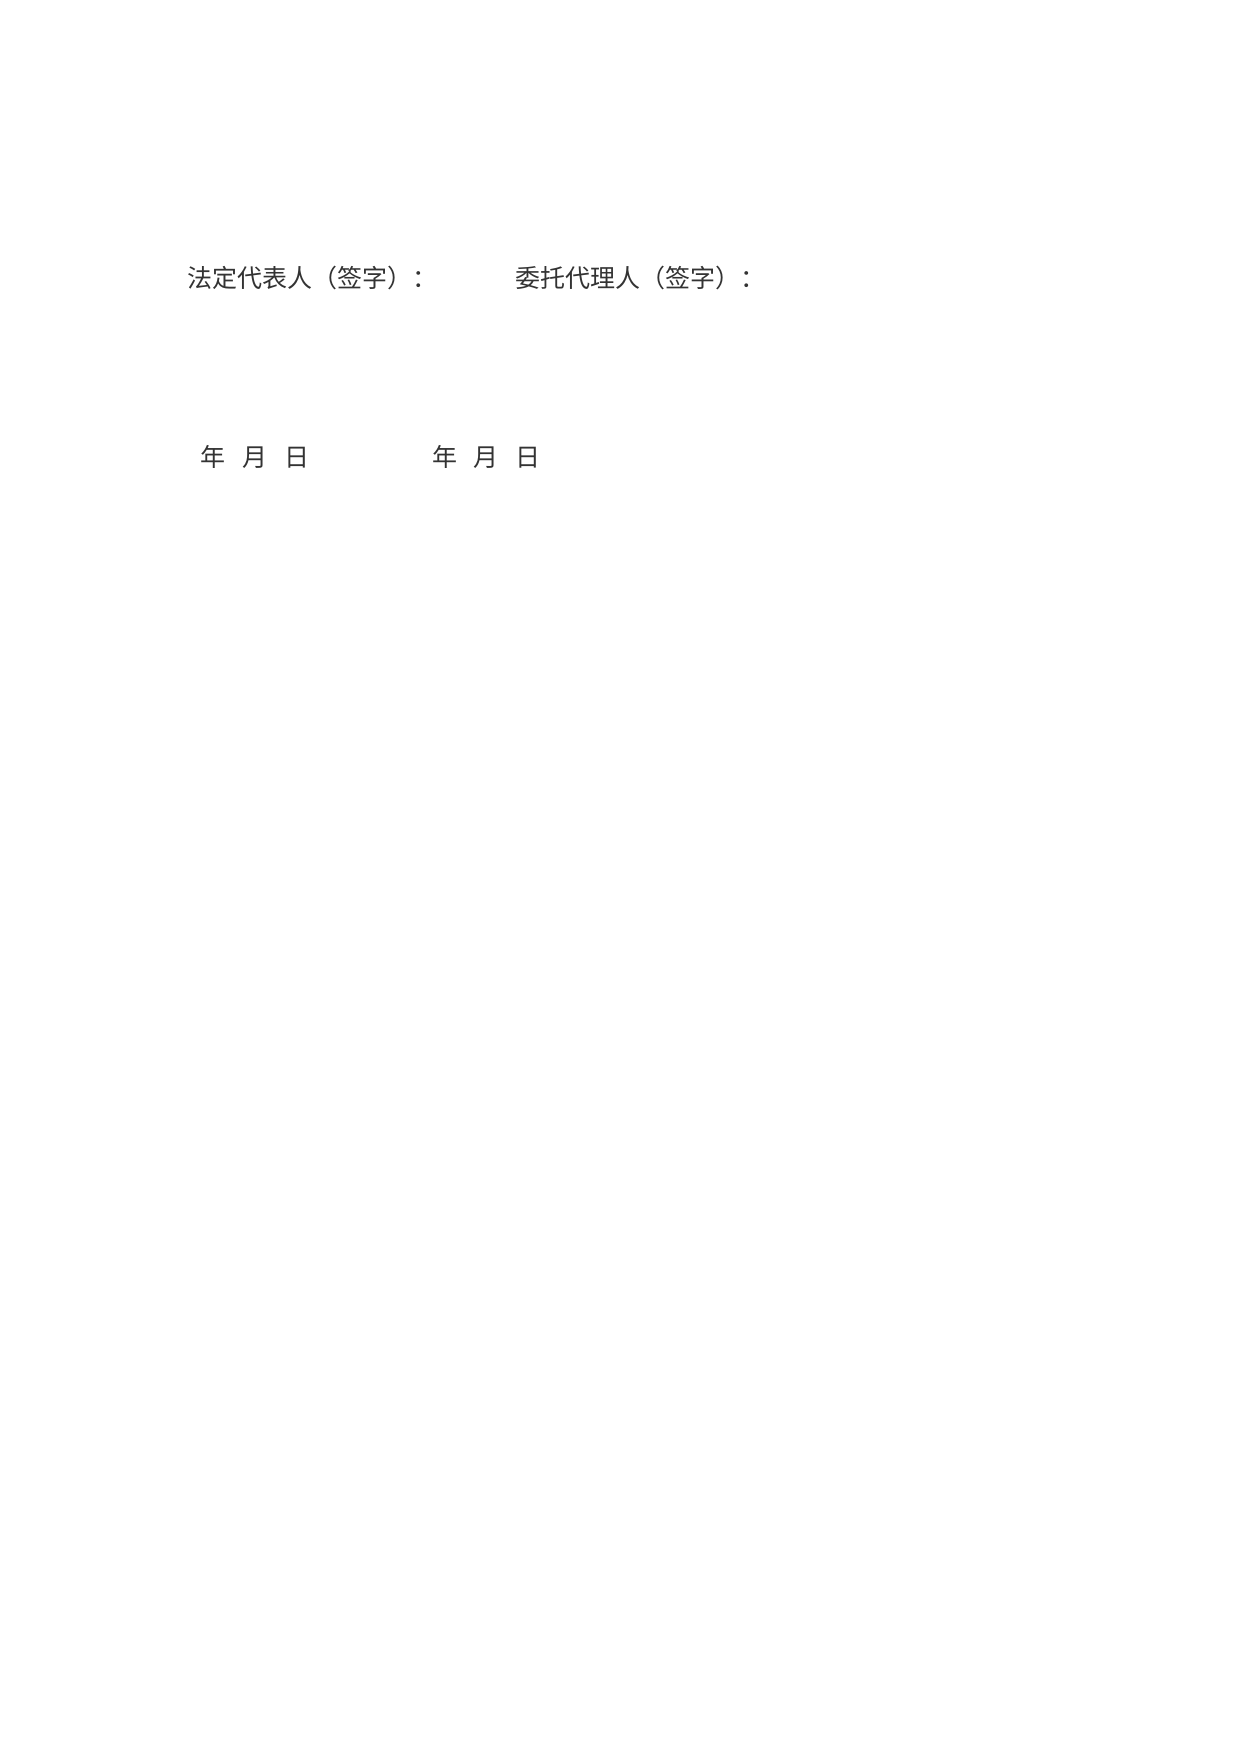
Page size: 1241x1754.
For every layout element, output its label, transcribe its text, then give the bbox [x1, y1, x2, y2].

text 法定代表人（签字）： 委托代理人（签字）： [187, 244, 994, 406]
text 年 月 日 年 月 日 [187, 423, 994, 488]
